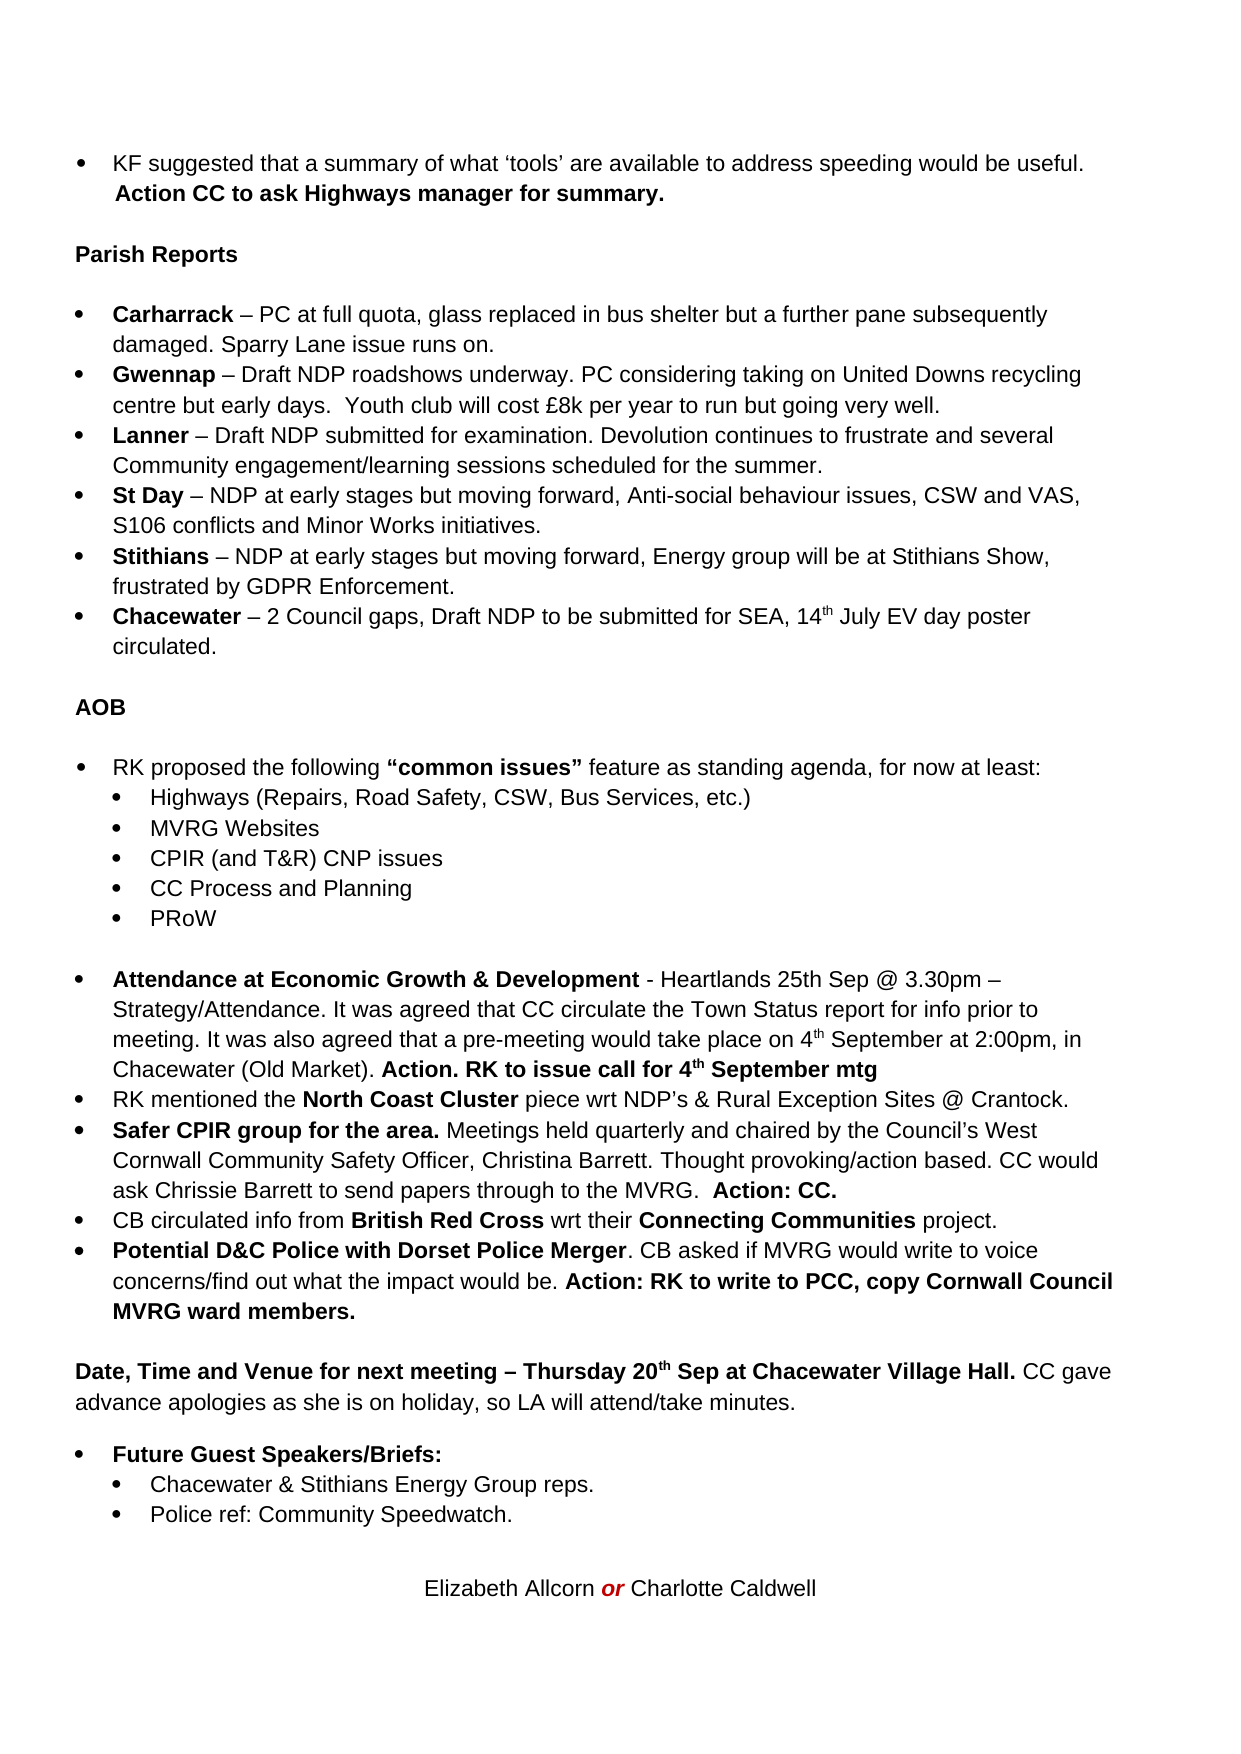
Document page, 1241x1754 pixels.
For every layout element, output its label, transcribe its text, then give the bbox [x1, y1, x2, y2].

list Stithians – NDP at early stages but moving forward, Energy group will be at Stithians Show, frustrated by GDPR Enforcement. [75, 543, 1128, 599]
list Highways (Repairs, Road Safety, CSW, Bus Services, etc.) [112, 784, 1128, 811]
list Potential D&C Police with Dorset Police Merger. CB asked if MVRG would write to voice concerns/find out what the impact would be. Action: RK to write to PCC, copy Cornwall Council MVRG ward members. [75, 1237, 1128, 1324]
text Date, Time and Venue for next meeting – Thursday 20th Sep at Chacewater Village Hall. CC gave advance apologies as she is on holiday, so LA will attend/take minutes. [75, 1358, 1128, 1415]
list Chacewater & Stithians Energy Group reps. [112, 1471, 1128, 1497]
list CB circulated info from British Red Cross wrt their Connecting Communities project. [75, 1207, 1128, 1234]
list Attendance at Economic Growth & Development - Heartlands 25th Sep @ 3.30pm – Strategy/Attendance. It was agreed that CC circulate the Town Status report for info prior to meeting. It was also agreed that a pre-meeting would take place on 4th September at 2:00pm, in Chacewater (Old Market). Action. RK to issue call for 4th September mtg [75, 966, 1128, 1083]
list Chacewater – 2 Council gaps, Draft NDP to be submitted for SEA, 14th July EV day poster circulated. [75, 603, 1128, 660]
text AOB [75, 694, 1128, 720]
list Police ref: Community Speedwatch. [112, 1501, 1128, 1527]
list Gwennap – Draft NDP roadshows underway. PC considering taking on United Downs recycling centre but early days. Youth club will cost £8k per year to run but going very well. [75, 361, 1128, 418]
list Lanner – Draft NDP submitted for examination. Devolution continues to frustrate and several Community engagement/learning sessions scheduled for the summer. [75, 422, 1128, 478]
text Elizabeth Allcorn or Charlotte Caldwell [112, 1575, 1128, 1602]
list Future Guest Speakers/Briefs: [75, 1441, 1128, 1467]
list Safer CPIR group for the area. Meetings held quarterly and chaired by the Council’s West Cornwall Community Safety Officer, Christina Barrett. Thought provoking/action based. CC would ask Chrissie Barrett to send papers through to the MVRG. Action: CC. [75, 1117, 1128, 1203]
list CC Process and Planning [112, 875, 1128, 901]
list MVRG Websites [112, 814, 1128, 841]
list RK proposed the following “common issues” feature as standing agenda, for now at least: [77, 754, 1128, 781]
text Parish Reports [75, 241, 1128, 267]
list RK mentioned the North Coast Cluster piece wrt NDP’s & Rural Exception Sites @ Crantock. [75, 1086, 1128, 1113]
list KF suggested that a summary of what ‘tools’ are available to address speeding would be useful. Action CC to ask Highways manager for summary. [77, 150, 1128, 207]
list CPIR (and T&R) CNP issues [112, 845, 1128, 871]
list PRoW [112, 905, 1128, 932]
list Carharrack – PC at full quota, glass replaced in bus shelter but a further pane subsequently damaged. Sparry Lane issue runs on. [75, 301, 1128, 358]
list St Day – NDP at early stages but moving forward, Anti-social behaviour issues, CSW and VAS, S106 conflicts and Minor Works initiatives. [75, 482, 1128, 539]
